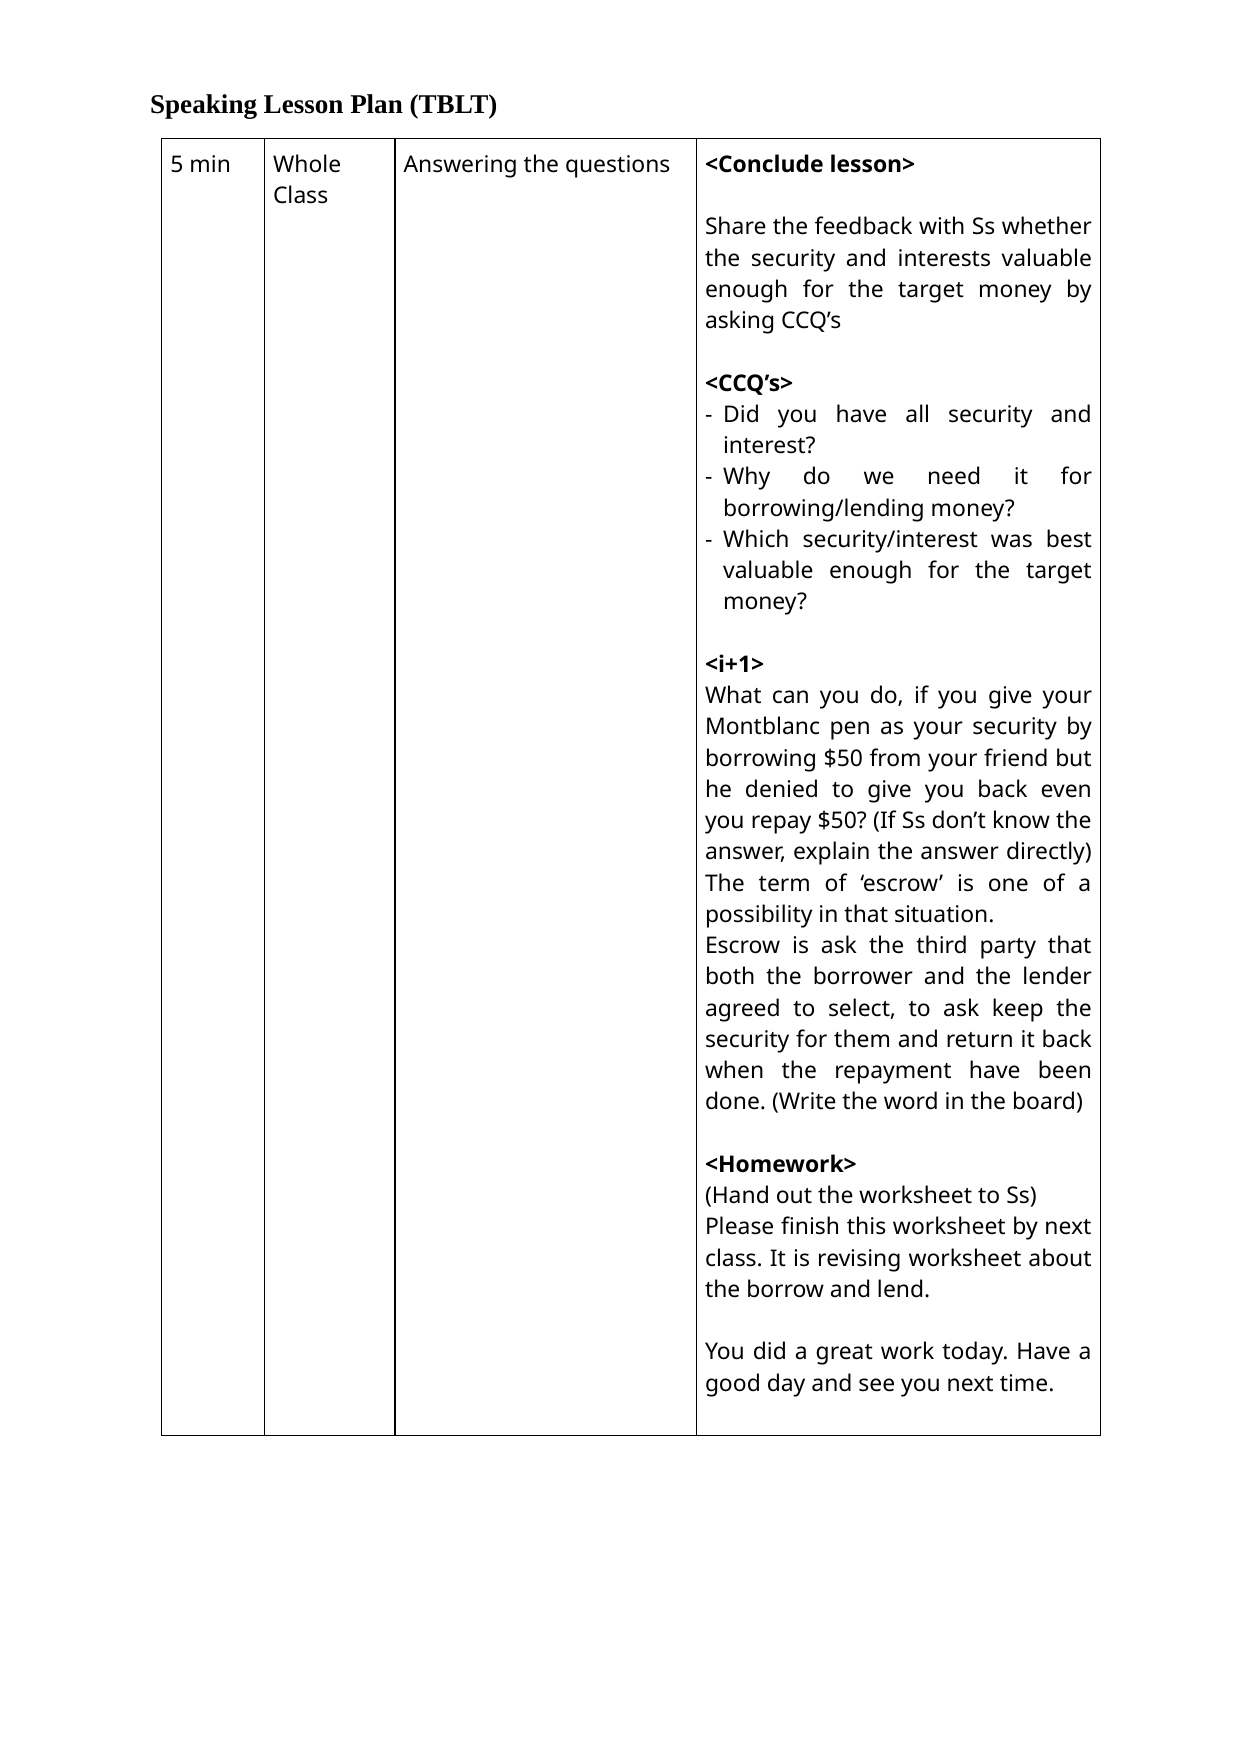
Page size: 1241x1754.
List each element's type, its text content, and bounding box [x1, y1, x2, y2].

table_cell Answering the questions [396, 139, 696, 1435]
table_cell 5 min [162, 139, 264, 1435]
table_cell Whole Class [265, 139, 394, 1435]
table_cell <Conclude lesson> Share the feedback with Ss whether the security and interests valuable enough for the target money by asking CCQ’s <CCQ’s> Did you have all security and interest? Why do we need it for borrowing/lending money? Which security/interest was best valuable enough for the target money? <i+1> What can you do, if you give your Montblanc pen as your security by borrowing $50 from your friend but he denied to give you back even you repay $50? (If Ss don’t know the answer, explain the answer directly) The term of ‘escrow’ is one of a possibility in that situation. Escrow is ask the third party that both the borrower and the lender agreed to select, to ask keep the security for them and return it back when the repayment have been done. (Write the word in the board) <Homework> (Hand out the worksheet to Ss) Please finish this worksheet by next class. It is revising worksheet about the borrow and lend. You did a great work today. Have a good day and see you next time. [697, 139, 1100, 1435]
